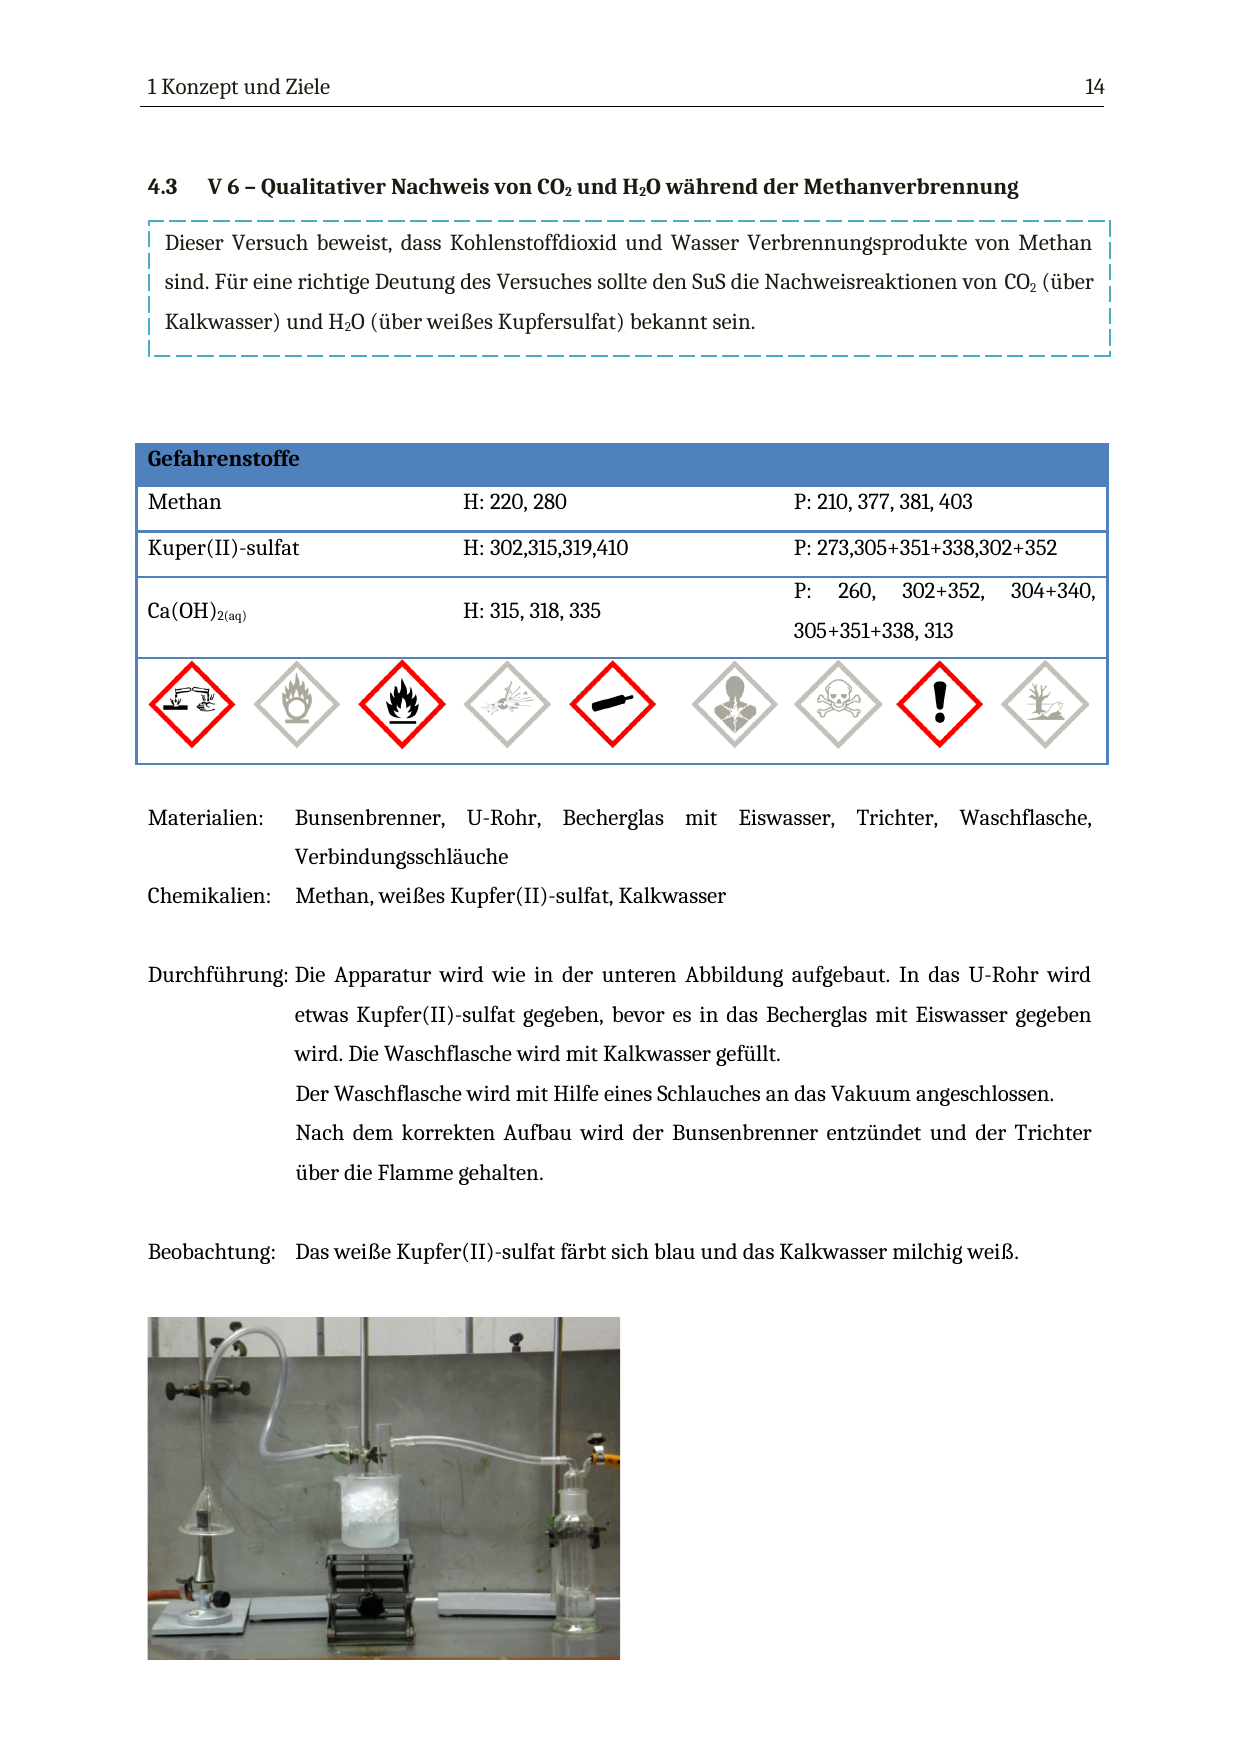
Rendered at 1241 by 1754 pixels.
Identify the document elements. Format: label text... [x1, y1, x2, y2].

text Der Waschflasche wird mit Hilfe eines Schlauches an das Vakuum angeschlossen. [295, 1081, 1093, 1107]
table_cell P: 260, 302+352, 304+340, 305+351+338, 313 [783, 578, 1106, 657]
table_cell H: 315, 318, 335 [452, 578, 782, 657]
table_header Gefahrenstoffe [138, 445, 1106, 485]
table_cell Ca(OH)2(aq) [138, 578, 452, 657]
table_cell [783, 659, 884, 763]
table_cell [884, 659, 989, 763]
table_cell [138, 659, 241, 763]
table_cell [347, 659, 452, 763]
table_cell Methan [138, 487, 452, 530]
table_cell [989, 659, 1106, 763]
picture [357, 659, 447, 750]
table_cell H: 302,315,319,410 [452, 533, 782, 576]
picture [895, 660, 984, 749]
subtitle V 6 – Qualitativer Nachweis von CO2 und H2O während der Methanverbrennung [148, 174, 1093, 200]
text Nach dem korrekten Aufbau wird der Bunsenbrenner entzündet und der Trichter über die Flamme gehalten. [295, 1120, 1093, 1186]
table_cell [452, 659, 557, 763]
table_cell [679, 659, 782, 763]
table_cell P: 210, 377, 381, 403 [783, 487, 1106, 530]
table_cell Kuper(II)-sulfat [138, 533, 452, 576]
table_cell P: 273,305+351+338,302+352 [783, 533, 1106, 576]
picture [147, 660, 236, 749]
text Durchführung: Die Apparatur wird wie in der unteren Abbildung aufgebaut. In das U-Rohr wird etwas Kupfer(II)-sulfat gegeben, bevor es in das Becherglas mit Eiswasser gegeben wird. Die Waschflasche wird mit Kalkwasser gefüllt. [148, 962, 1093, 1067]
picture [568, 660, 657, 749]
text Chemikalien: Methan, weißes Kupfer(II)-sulfat, Kalkwasser [148, 883, 1093, 909]
text Beobachtung: Das weiße Kupfer(II)-sulfat färbt sich blau und das Kalkwasser milchig weiß. [148, 1238, 1093, 1265]
table_cell [557, 659, 679, 763]
picture [147, 1317, 621, 1660]
table_cell [241, 659, 347, 763]
text Materialien: Bunsenbrenner, U-Rohr, Becherglas mit Eiswasser, Trichter, Waschflasche, Verbindungsschläuche [148, 804, 1093, 870]
table_cell H: 220, 280 [452, 487, 782, 530]
